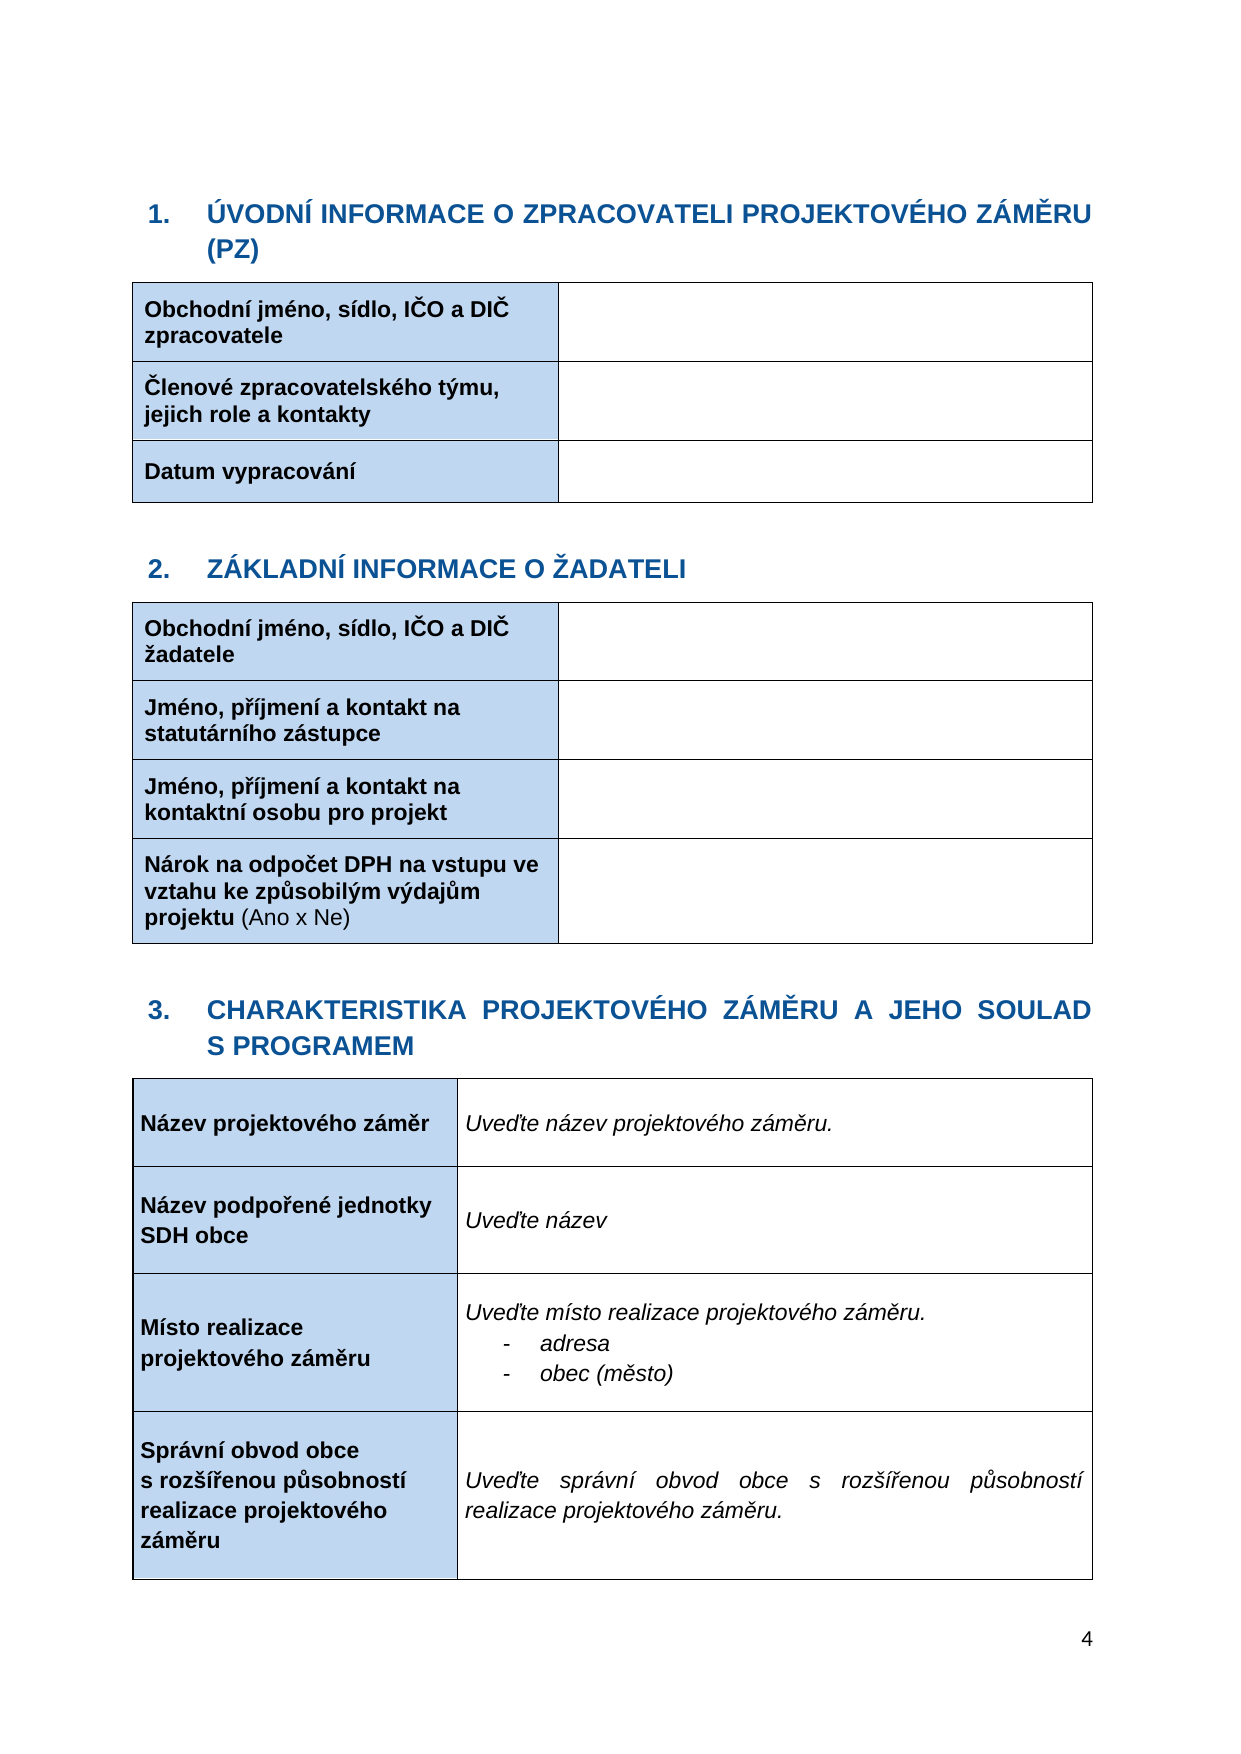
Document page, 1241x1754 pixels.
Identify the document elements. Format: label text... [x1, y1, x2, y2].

table_cell Jméno, příjmení a kontakt na kontaktní osobu pro projekt [133, 760, 558, 838]
table_header Obchodní jméno, sídlo, IČO a DIČ žadatele [133, 603, 558, 680]
table_cell [559, 362, 1092, 439]
table_cell Uveďte název [458, 1167, 1092, 1273]
table_cell [559, 760, 1092, 838]
table_cell Správní obvod obce s rozšířenou působností realizace projektového záměru [134, 1412, 457, 1578]
table_header [559, 283, 1092, 361]
table_header [559, 603, 1092, 680]
subtitle ÚVODNÍ INFORMACE o zpracovateli projektového záměru (PZ) [148, 198, 1093, 265]
table_cell Jméno, příjmení a kontakt na statutárního zástupce [133, 681, 558, 759]
table_cell Uveďte místo realizace projektového záměru. adresa obec (město) [458, 1274, 1092, 1411]
table_cell Nárok na odpočet DPH na vstupu ve vztahu ke způsobilým výdajům projektu (Ano x Ne) [133, 839, 558, 943]
table_cell Datum vypracování [133, 441, 558, 502]
table_cell Uveďte správní obvod obce s rozšířenou působností realizace projektového záměru. [458, 1412, 1092, 1578]
table_cell Členové zpracovatelského týmu, jejich role a kontakty [133, 362, 558, 439]
table_header Obchodní jméno, sídlo, IČO a DIČ zpracovatele [133, 283, 558, 361]
table_cell [559, 441, 1092, 502]
table_cell [559, 681, 1092, 759]
table_cell Název podpořené jednotky SDH obce [134, 1167, 457, 1273]
table_cell Místo realizace projektového záměru [134, 1274, 457, 1411]
subtitle ZÁKLADNÍ INFORMACE O ŽADATELI [148, 553, 1093, 584]
table_cell [559, 839, 1092, 943]
table_header Název projektového záměr [134, 1079, 457, 1166]
subtitle Charakteristika projektového záměru a jeho soulad s programem [148, 994, 1093, 1061]
table_header Uveďte název projektového záměru. [458, 1079, 1092, 1166]
